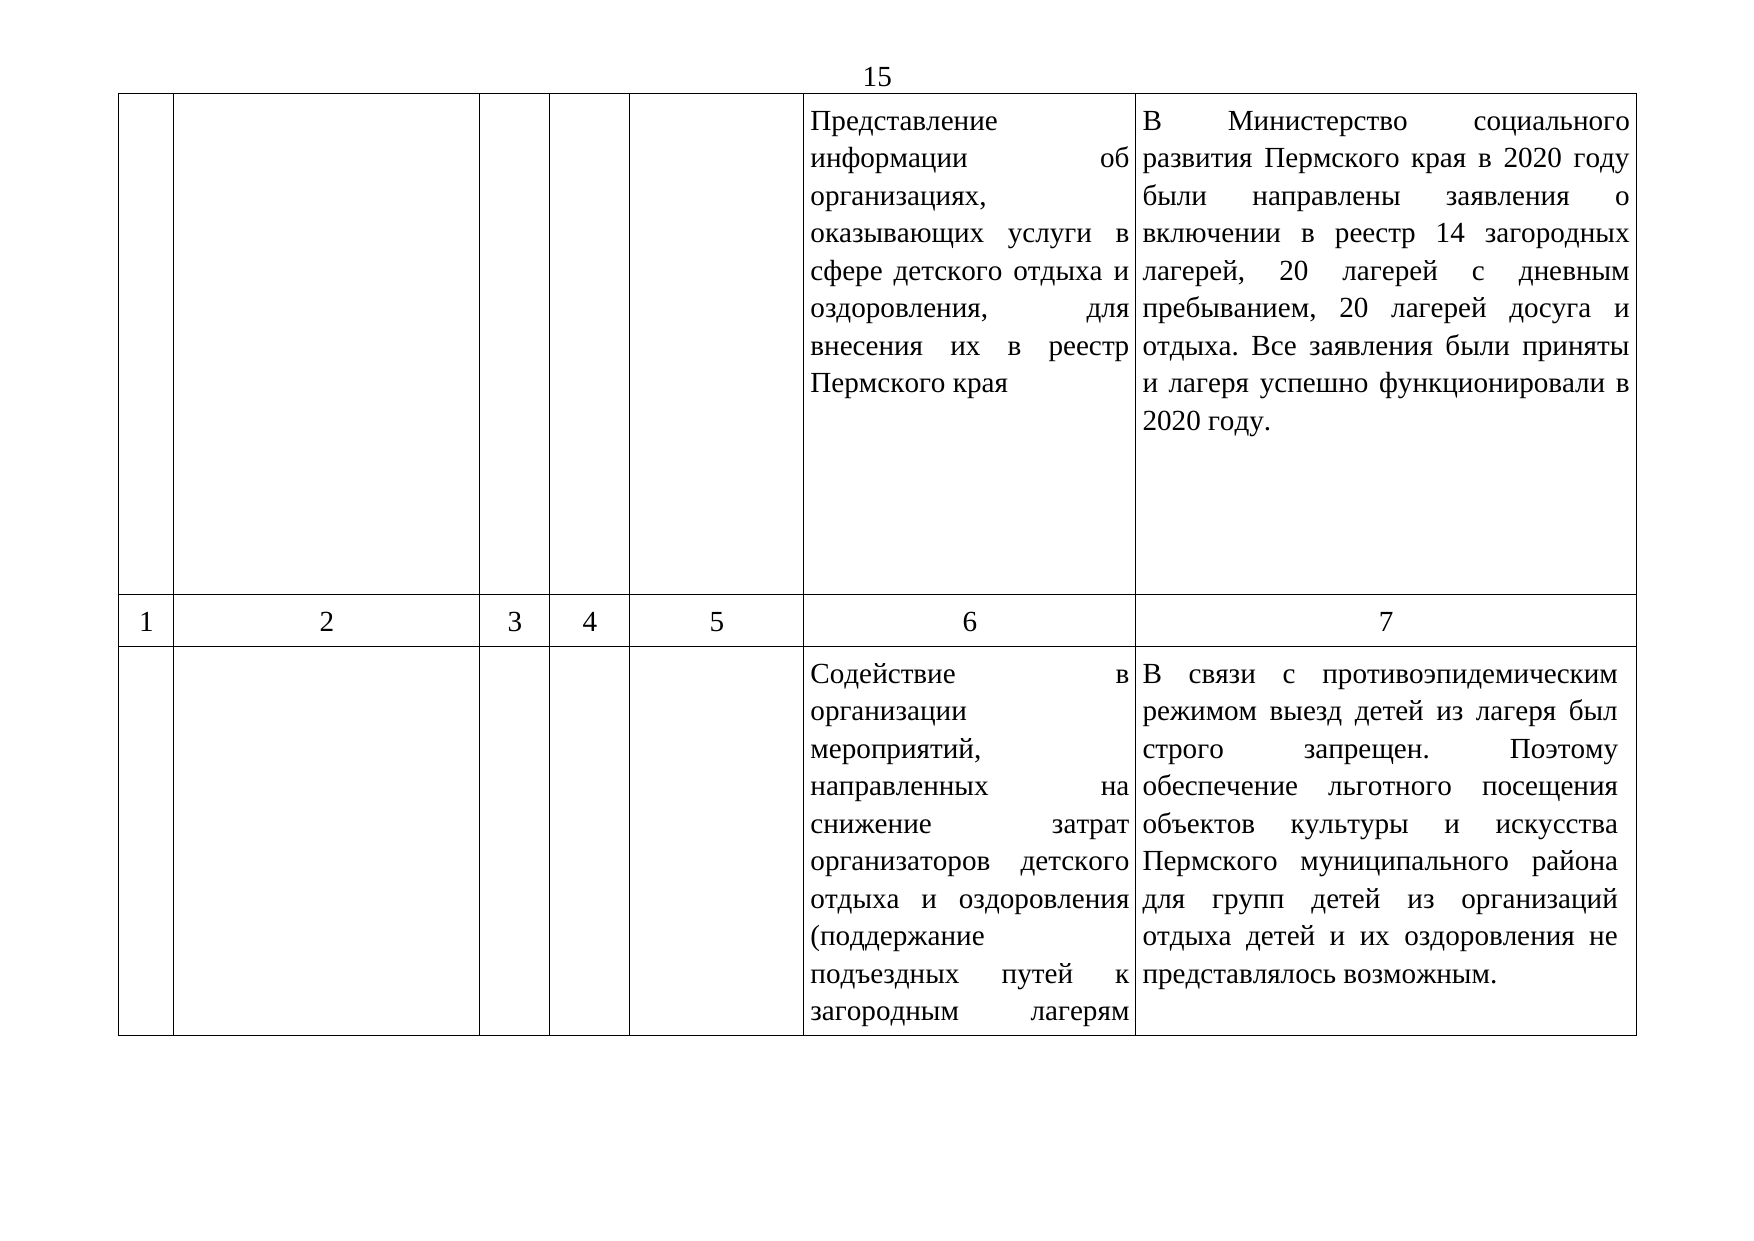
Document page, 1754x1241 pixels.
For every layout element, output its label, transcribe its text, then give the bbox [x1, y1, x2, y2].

table_cell [480, 94, 549, 594]
table_cell [550, 94, 629, 594]
table_cell [630, 94, 803, 594]
table_cell 6 [804, 595, 1135, 646]
table_cell 5 [630, 595, 803, 646]
table_cell [174, 94, 479, 594]
table_cell [119, 647, 173, 1034]
table_cell 7 [1136, 595, 1636, 646]
table_cell 3 [480, 595, 549, 646]
table_cell [630, 647, 803, 1034]
table_cell 2 [174, 595, 479, 646]
table_cell Представление информации об организациях, оказывающих услуги в сфере детского отдыха и оздоровления, для внесения их в реестр Пермского края [804, 94, 1135, 594]
table_cell 1 [119, 595, 173, 646]
table_cell [119, 94, 173, 594]
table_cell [1136, 647, 1636, 1034]
table_cell 4 [550, 595, 629, 646]
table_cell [804, 647, 1135, 1034]
table_cell [174, 647, 479, 1034]
table_cell [550, 647, 629, 1034]
table_cell В Министерство социального развития Пермского края в 2020 году были направлены заявления о включении в реестр 14 загородных лагерей, 20 лагерей с дневным пребыванием, 20 лагерей досуга и отдыха. Все заявления были приняты и лагеря успешно функционировали в 2020 году. [1136, 94, 1636, 594]
table_cell [480, 647, 549, 1034]
